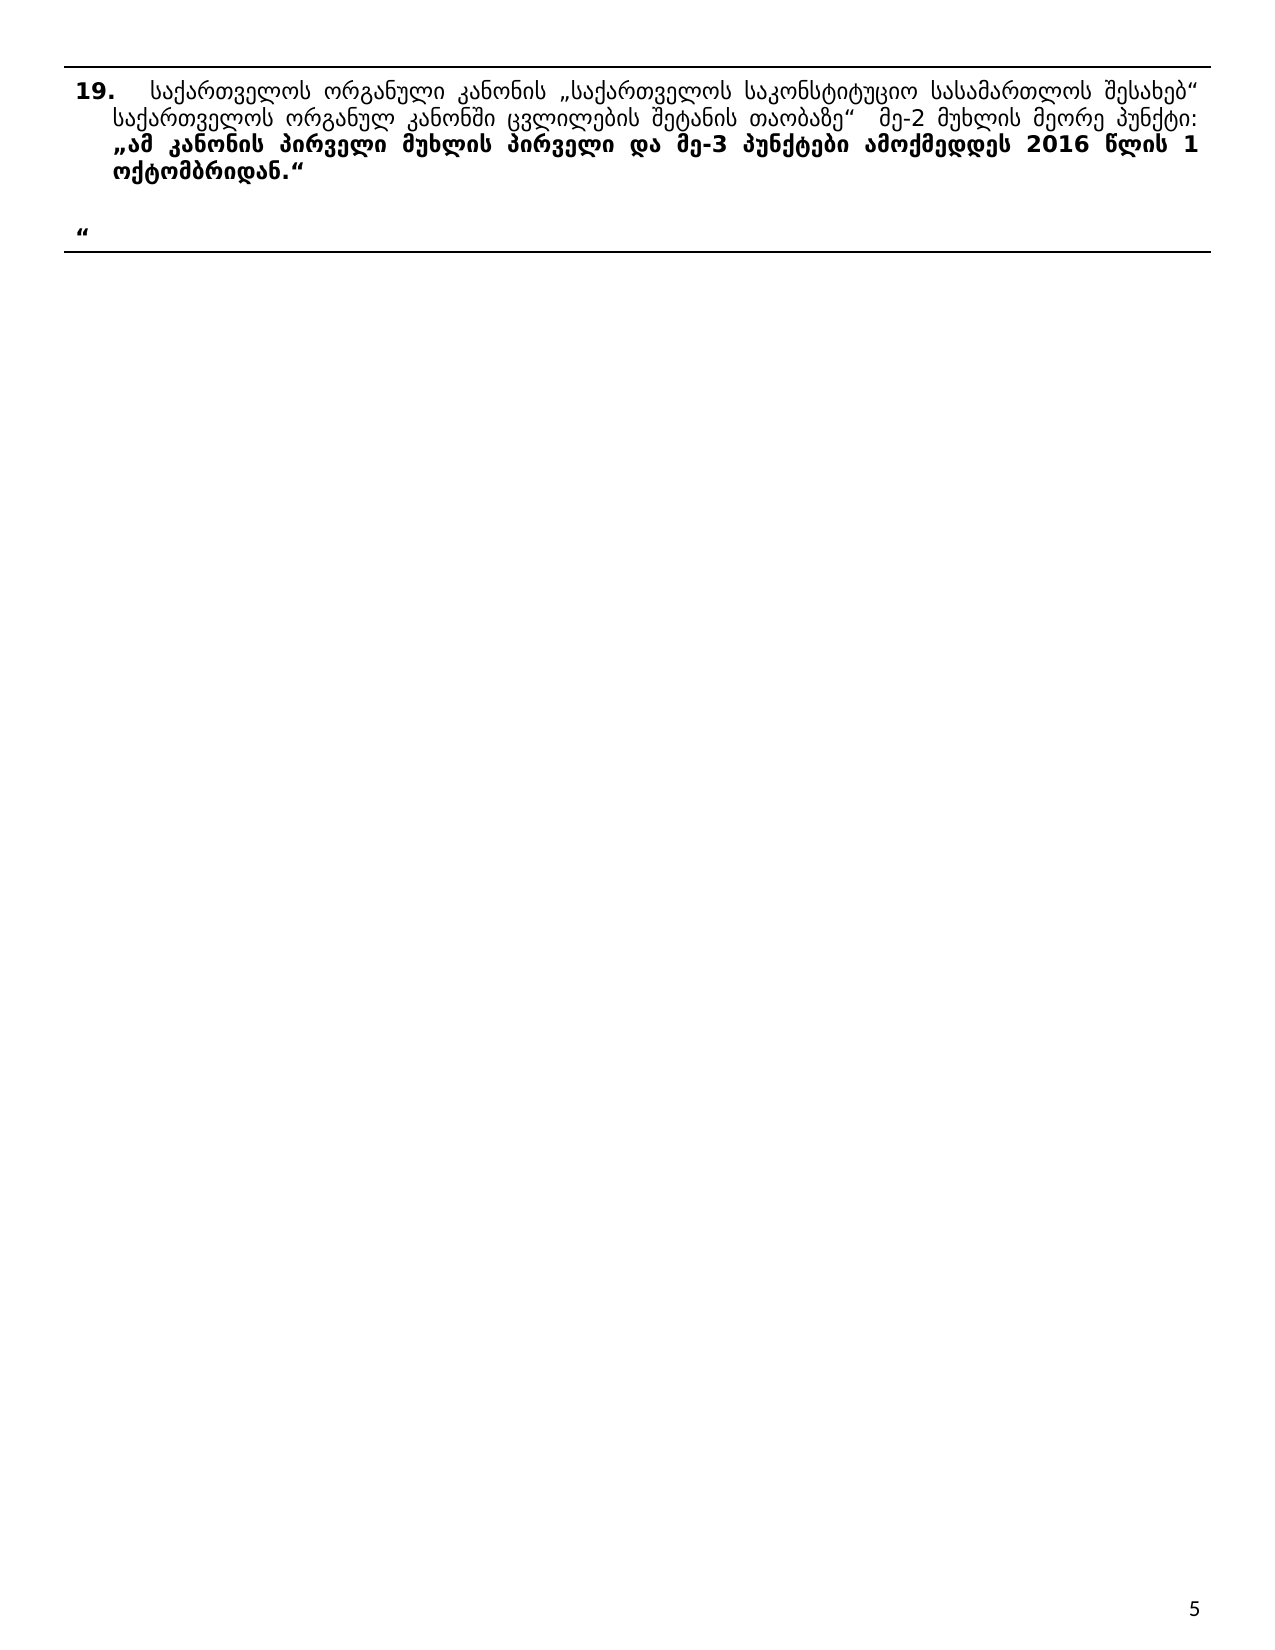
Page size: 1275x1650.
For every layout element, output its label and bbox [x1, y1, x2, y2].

table_cell [64, 68, 1211, 251]
